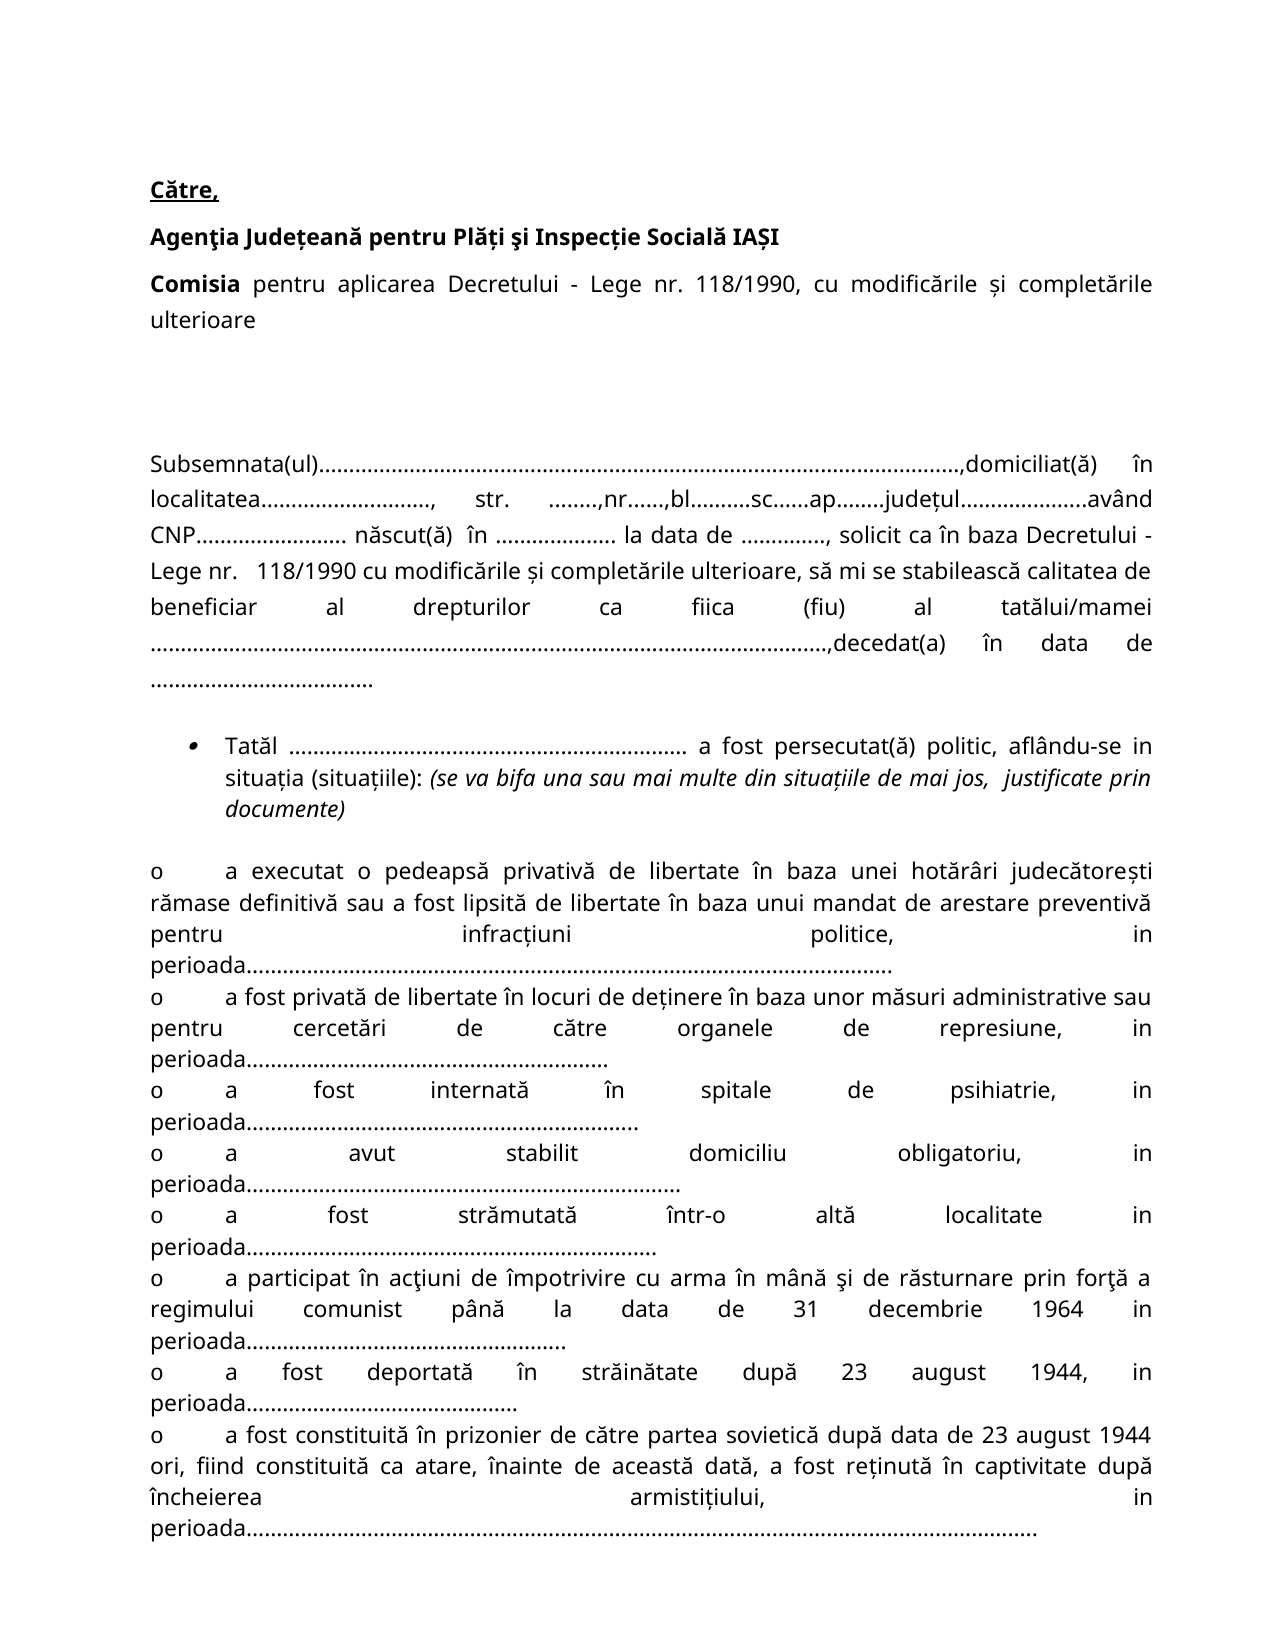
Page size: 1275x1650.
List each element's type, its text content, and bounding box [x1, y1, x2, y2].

list a executat o pedeapsă privativă de libertate în baza unei hotărâri judecătoreşti rămase definitivă sau a fost lipsită de libertate în baza unui mandat de arestare preventivă pentru infracţiuni politice, in perioada…………………………………………………………………………………………….. [150, 855, 1153, 980]
list a fost constituită în prizonier de către partea sovietică după data de 23 august 1944 ori, fiind constituită ca atare, înainte de această dată, a fost reţinută în captivitate după încheierea armistiţiului, in perioada………………………………………………………………………………………………………………….. [150, 1418, 1153, 1544]
text Către, [150, 174, 1153, 205]
list Tatăl ………………………………………………………… a fost persecutat(ă) politic, aflându-se in situația (situațiile): (se va bifa una sau mai multe din situațiile de mai jos, justificate prin documente) [187, 730, 1153, 824]
list a participat în acţiuni de împotrivire cu arma în mână şi de răsturnare prin forţă a regimului comunist până la data de 31 decembrie 1964 in perioada…………………………………………….. [150, 1262, 1153, 1356]
text Subsemnata(ul)…………………………………………………………………..……………………..…,domiciliat(ă) în localitatea………………..…..…, str. ........,nr......,bl……….sc…...ap……..județul…………….…..având CNP……………………. născut(ă) în ……………….. la data de ………….., solicit ca în baza Decretului - Lege nr. 118/1990 cu modificările și completările ulterioare, să mi se stabilească calitatea de beneficiar al drepturilor ca fiica (fiu) al tatălui/mamei ……………………………………………………………………………………………….…,decedat(a) în data de ………………………………. [150, 447, 1153, 694]
text Comisia pentru aplicarea Decretului - Lege nr. 118/1990, cu modificările și completările ulterioare [150, 268, 1153, 335]
list a fost deportată în străinătate după 23 august 1944, in perioada……………………………………… [150, 1356, 1153, 1418]
list a fost privată de libertate în locuri de deţinere în baza unor măsuri administrative sau pentru cercetări de către organele de represiune, in perioada…………………………………………………… [150, 980, 1153, 1074]
list a avut stabilit domiciliu obligatoriu, in perioada……………………………………………………………… [150, 1137, 1153, 1199]
text Agenţia Județeană pentru Plăți şi Inspecție Socială IAȘI [150, 221, 1153, 252]
list a fost internată în spitale de psihiatrie, in perioada……………………………………………………….. [150, 1074, 1153, 1137]
list a fost strămutată într-o altă localitate in perioada………………………………………………………….. [150, 1199, 1153, 1262]
